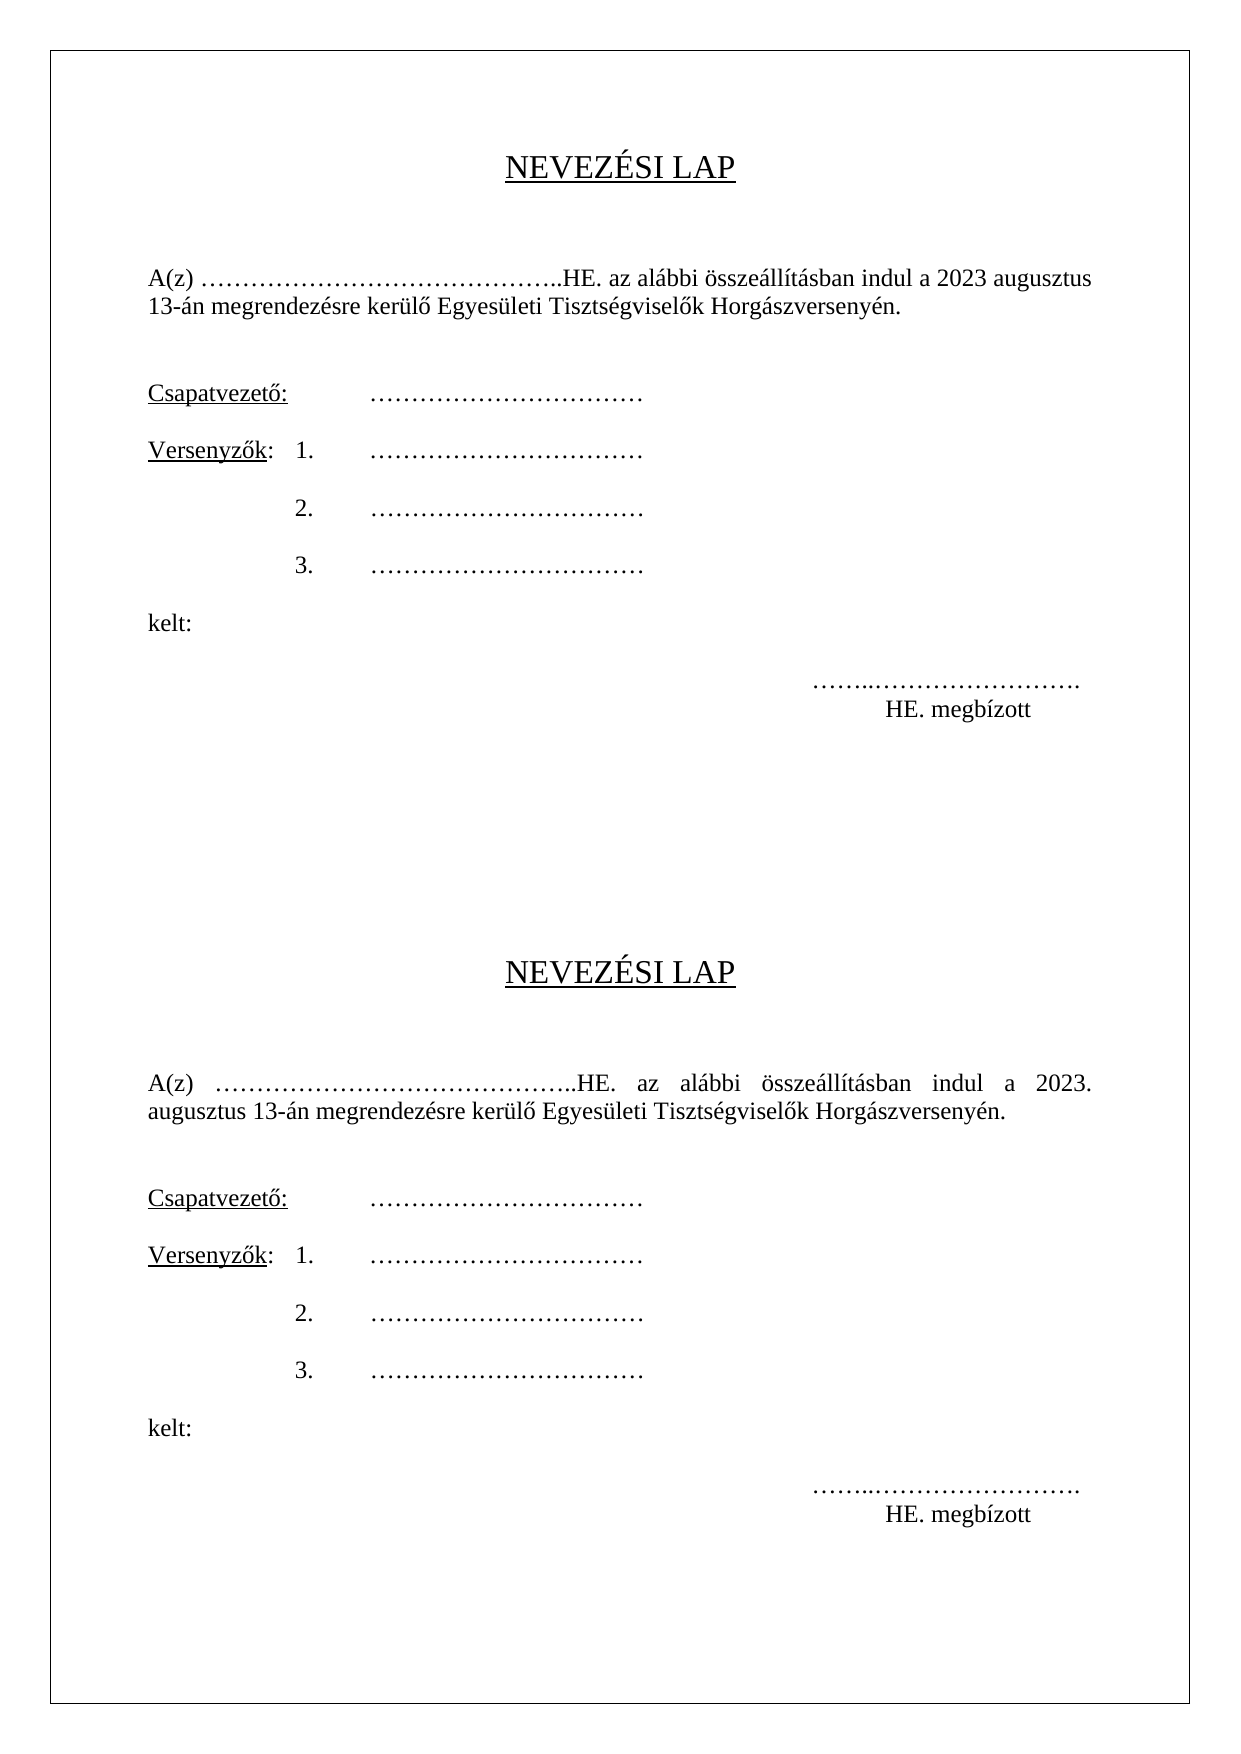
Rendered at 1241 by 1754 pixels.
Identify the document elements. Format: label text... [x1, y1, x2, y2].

text A(z) ……………………………………..HE. az alábbi összeállításban indul a 2023. augusztus 13-án megrendezésre kerülő Egyesületi Tisztségviselők Horgászversenyén. [148, 1068, 1093, 1125]
text kelt: [148, 608, 1093, 636]
text HE. megbízott [148, 694, 1093, 723]
text Csapatvezető: …………………………… [148, 378, 1093, 406]
list …………………………… [294, 493, 1093, 521]
text Versenyzők: 1. …………………………… [148, 1240, 1093, 1269]
text NEVEZÉSI LAP [148, 953, 1093, 991]
text A(z) ……………………………………..HE. az alábbi összeállításban indul a 2023 augusztus 13-án megrendezésre kerülő Egyesületi Tisztségviselők Horgászversenyén. [148, 263, 1093, 320]
text Csapatvezető: …………………………… [148, 1183, 1093, 1211]
text kelt: [148, 1413, 1093, 1441]
list …………………………… [294, 1355, 1093, 1384]
text HE. megbízott [148, 1499, 1093, 1528]
list …………………………… [294, 550, 1093, 579]
list …………………………… [294, 1298, 1093, 1326]
text Versenyzők: 1. …………………………… [148, 435, 1093, 464]
text NEVEZÉSI LAP [148, 148, 1093, 186]
text ……..……………………. [811, 665, 1093, 694]
text ……..……………………. [811, 1470, 1093, 1499]
